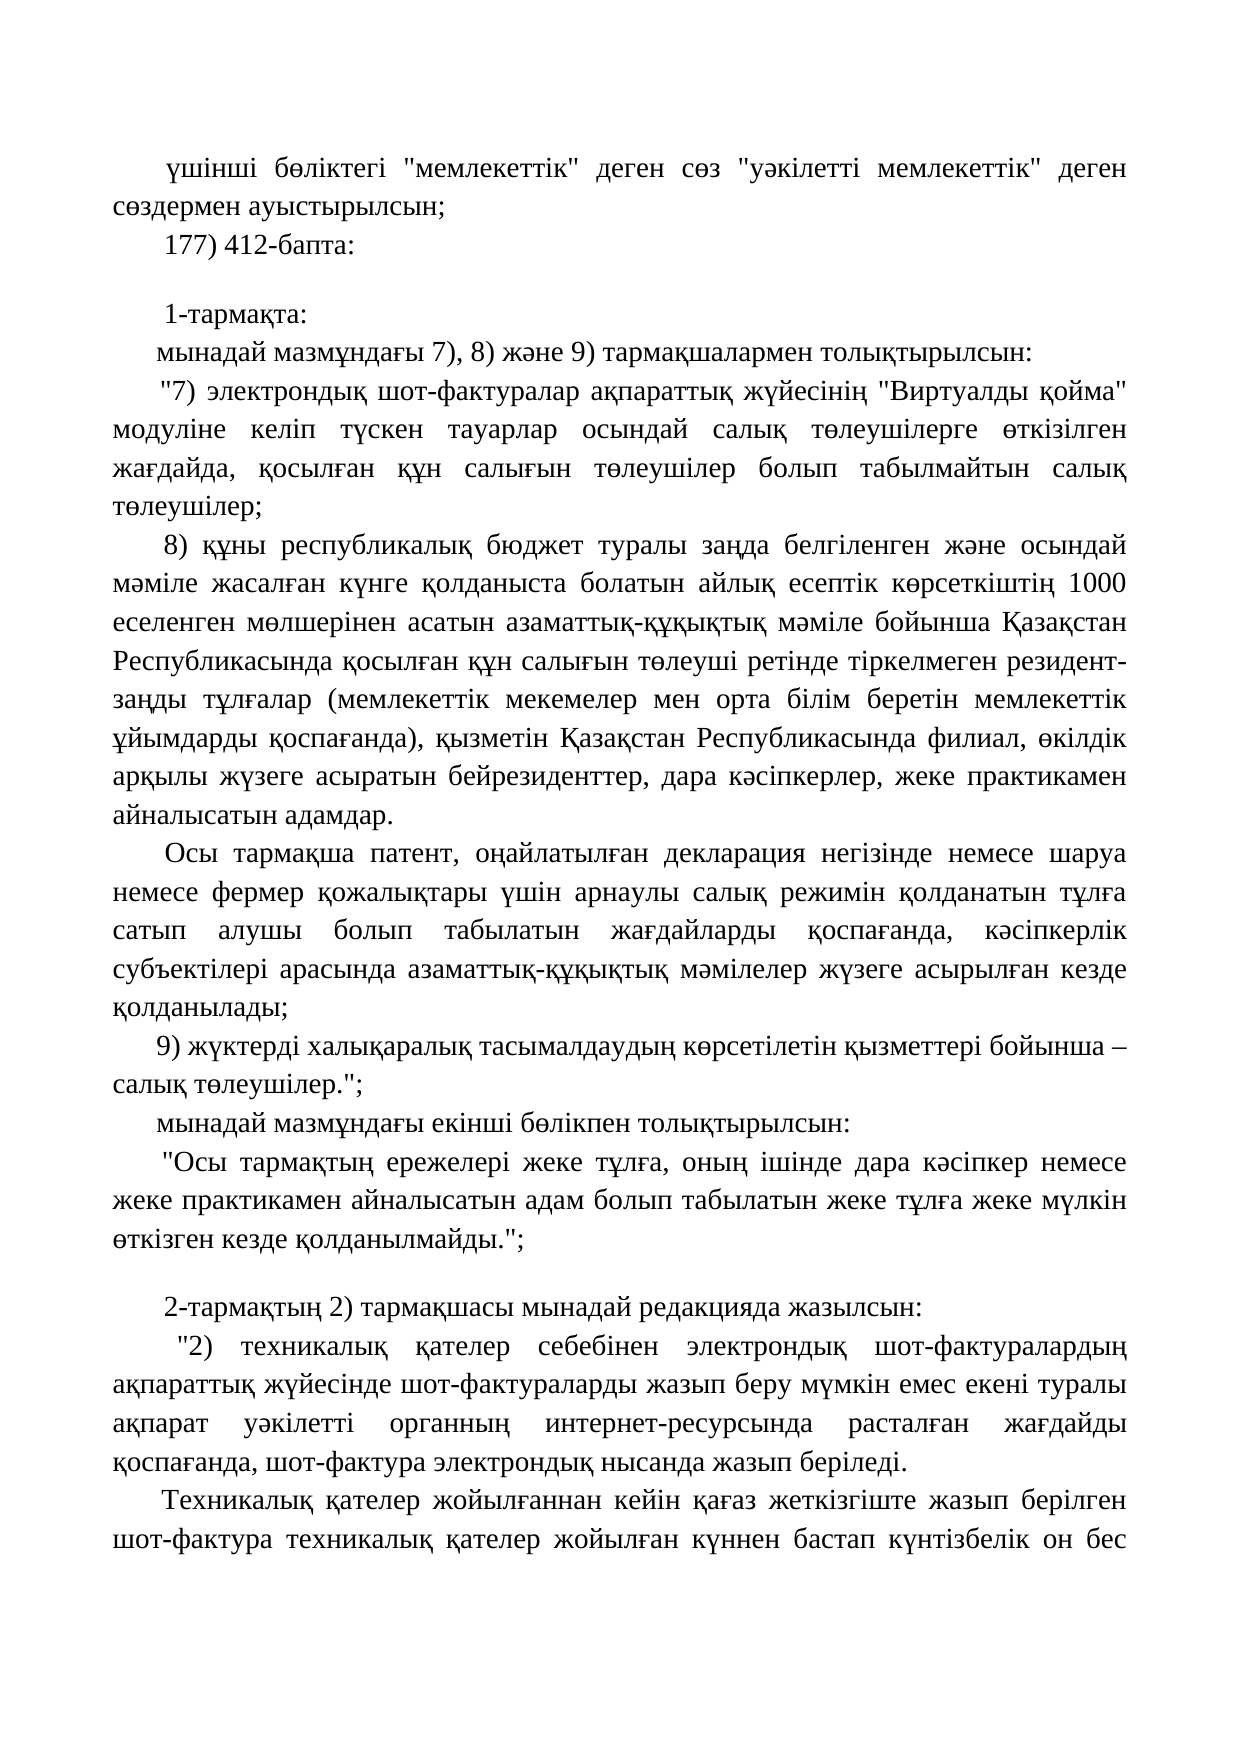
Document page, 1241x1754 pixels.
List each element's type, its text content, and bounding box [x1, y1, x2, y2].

text 8) құны республикалық бюджет туралы заңда белгіленген және осындай мәміле жасалған күнге қолданыста болатын айлық есептік көрсеткіштің 1000 еселенген мөлшерінен асатын азаматтық-құқықтық мәміле бойынша Қазақстан Республикасында қосылған құн салығын төлеуші ретінде тіркелмеген резидент-заңды тұлғалар (мемлекеттік мекемелер мен орта білім беретін мемлекеттік ұйымдарды қоспағанда), қызметін Қазақстан Республикасында филиал, өкілдік арқылы жүзеге асыратын бейрезиденттер, дара кәсіпкерлер, жеке практикамен айналысатын адамдар. [112, 527, 1128, 830]
text мынадай мазмұндағы екінші бөлікпен толықтырылсын: [112, 1105, 1128, 1139]
text Осы тармақша патент, оңайлатылған декларация негізінде немесе шаруа немесе фермер қожалықтары үшін арнаулы салық режимін қолданатын тұлға сатып алушы болып табылатын жағдайларды қоспағанда, кәсіпкерлік субъектілері арасында азаматтық-құқықтық мәмілелер жүзеге асырылған кезде қолданылады; [112, 835, 1128, 1023]
text мынадай мазмұндағы 7), 8) және 9) тармақшалармен толықтырылсын: [112, 334, 1128, 368]
text 177) 412-бапта: [112, 227, 1128, 261]
text "7) электрондық шот-фактуралар ақпараттық жүйесінің "Виртуалды қойма" модуліне келіп түскен тауарлар осындай салық төлеушілерге өткізілген жағдайда, қосылған құн салығын төлеушілер болып табылмайтын салық төлеушілер; [112, 373, 1128, 522]
text 2-тармақтың 2) тармақшасы мынадай редакцияда жазылсын: [112, 1289, 1128, 1323]
text үшінші бөліктегі "мемлекеттік" деген сөз "уәкілетті мемлекеттік" деген сөздермен ауыстырылсын; [112, 150, 1128, 222]
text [112, 1482, 1128, 1554]
text "2) техникалық қателер себебінен электрондық шот-фактуралардың ақпараттық жүйесінде шот-фактураларды жазып беру мүмкін емес екені туралы ақпарат уәкілетті органның интернет-ресурсында расталған жағдайды қоспағанда, шот-фактура электрондық нысанда жазып беріледі. [112, 1328, 1128, 1477]
text "Осы тармақтың ережелері жеке тұлға, оның ішінде дара кәсіпкер немесе жеке практикамен айналысатын адам болып табылатын жеке тұлға жеке мүлкін өткізген кезде қолданылмайды."; [112, 1144, 1128, 1254]
text 1-тармақта: [112, 296, 1128, 329]
text 9) жүктерді халықаралық тасымалдаудың көрсетілетін қызметтері бойынша – салық төлеушілер."; [112, 1028, 1128, 1100]
